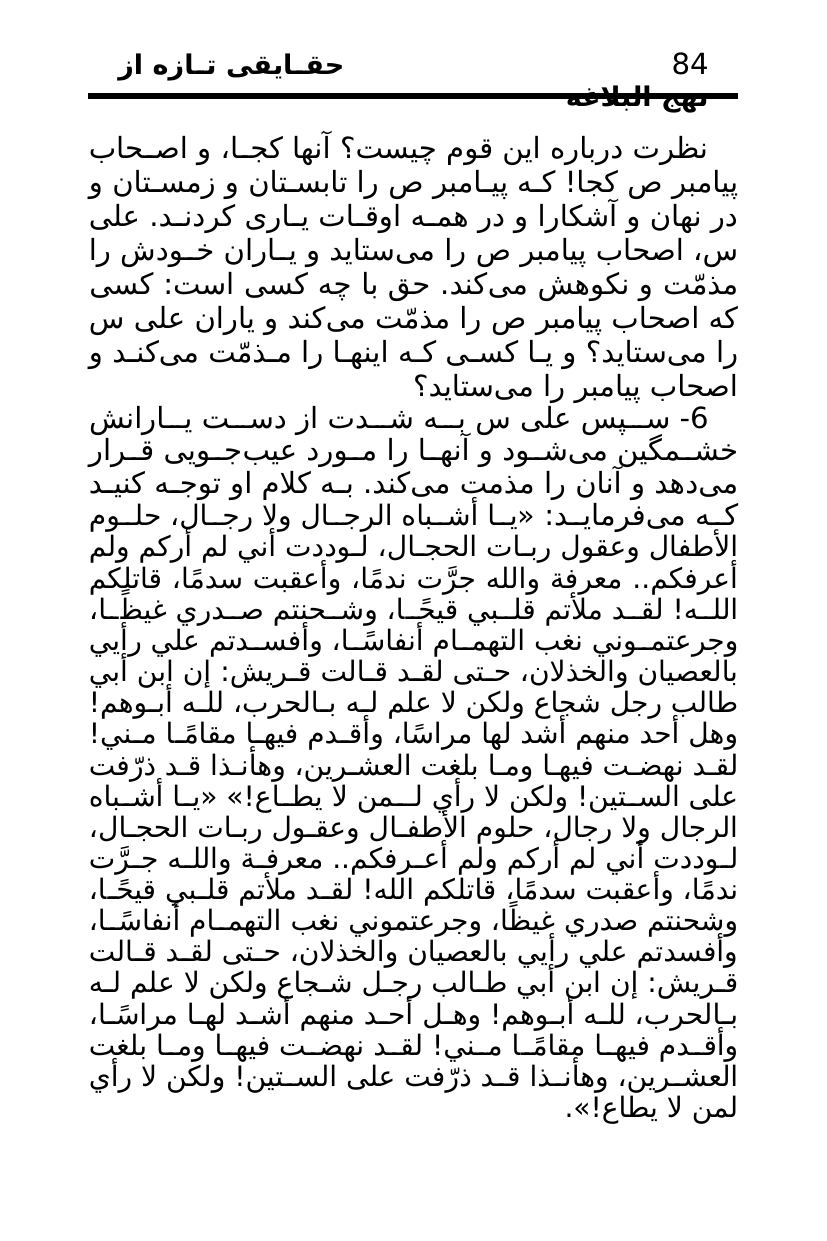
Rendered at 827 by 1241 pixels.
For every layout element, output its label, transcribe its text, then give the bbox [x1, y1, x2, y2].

text 6- سپس علی س به شدت از دست یارانش خشمگین می‌شود و آنها را مورد عیب‌جویی قرار می‌دهد و آنان را مذمت می‌کند. به کلام او توجه کنید که می‌فرماید: «يا أشباه الرجال ولا رجال، حلوم الأطفال وعقول ربات الحجال، لوددت أني لم أركم ولم أعرفكم.. معرفة والله جرَّت ندمًا، وأعقبت سدمًا، قاتلكم الله! لقد ملأتم قلبي قيحًا، وشحنتم صدري غيظًا، وجرعتموني نغب التهمام أنفاسًا، وأفسدتم علي رأيي بالعصيان والخذلان، حتى لقد قالت قريش: إن ابن أبي طالب رجل شجاع ولكن لا علم له بالحرب، لله أبوهم! وهل أحد منهم أشد لها مراسًا، وأقدم فيها مقامًا مني! لقد نهضت فيها وما بلغت العشرين، وهأنذا قد ذرّفت على الستين! ولكن لا رأي لـمن لا يطاع!» «يا أشباه الرجال ولا رجال، حلوم الأطفال وعقول ربات الحجال، لوددت أني لم أركم ولم أعرفكم.. معرفة والله جرَّت ندمًا، وأعقبت سدمًا، قاتلكم الله! لقد ملأتم قلبي قيحًا، وشحنتم صدري غيظًا، وجرعتموني نغب التهمام أنفاسًا، وأفسدتم علي رأيي بالعصيان والخذلان، حتى لقد قالت قريش: إن ابن أبي طالب رجل شجاع ولكن لا علم له بالحرب، لله أبوهم! وهل أحد منهم أشد لها مراسًا، وأقدم فيها مقامًا مني! لقد نهضت فيها وما بلغت العشرين، وهأنذا قد ذرّفت على الستين! ولكن لا رأي لمن لا يطاع!». [89, 403, 738, 1124]
text نظرت درباره این قوم چیست؟ آنها کجا، و اصحاب پیامبر ص کجا! که پیامبر ص را تابستان و زمستان و در نهان و آشکارا و در همه اوقات یاری کردند. علی س، اصحاب پیامبر ص را می‌ستاید و یاران خودش را مذمّت و نکوهش می‌کند. حق با چه کسی است: کسی که اصحاب پیامبر ص را مذمّت می‌کند و یاران علی س را می‌ستاید؟ و یا کسی که اینها را مذمّت می‌کند و اصحاب پیامبر را می‌ستاید؟ [89, 132, 738, 403]
